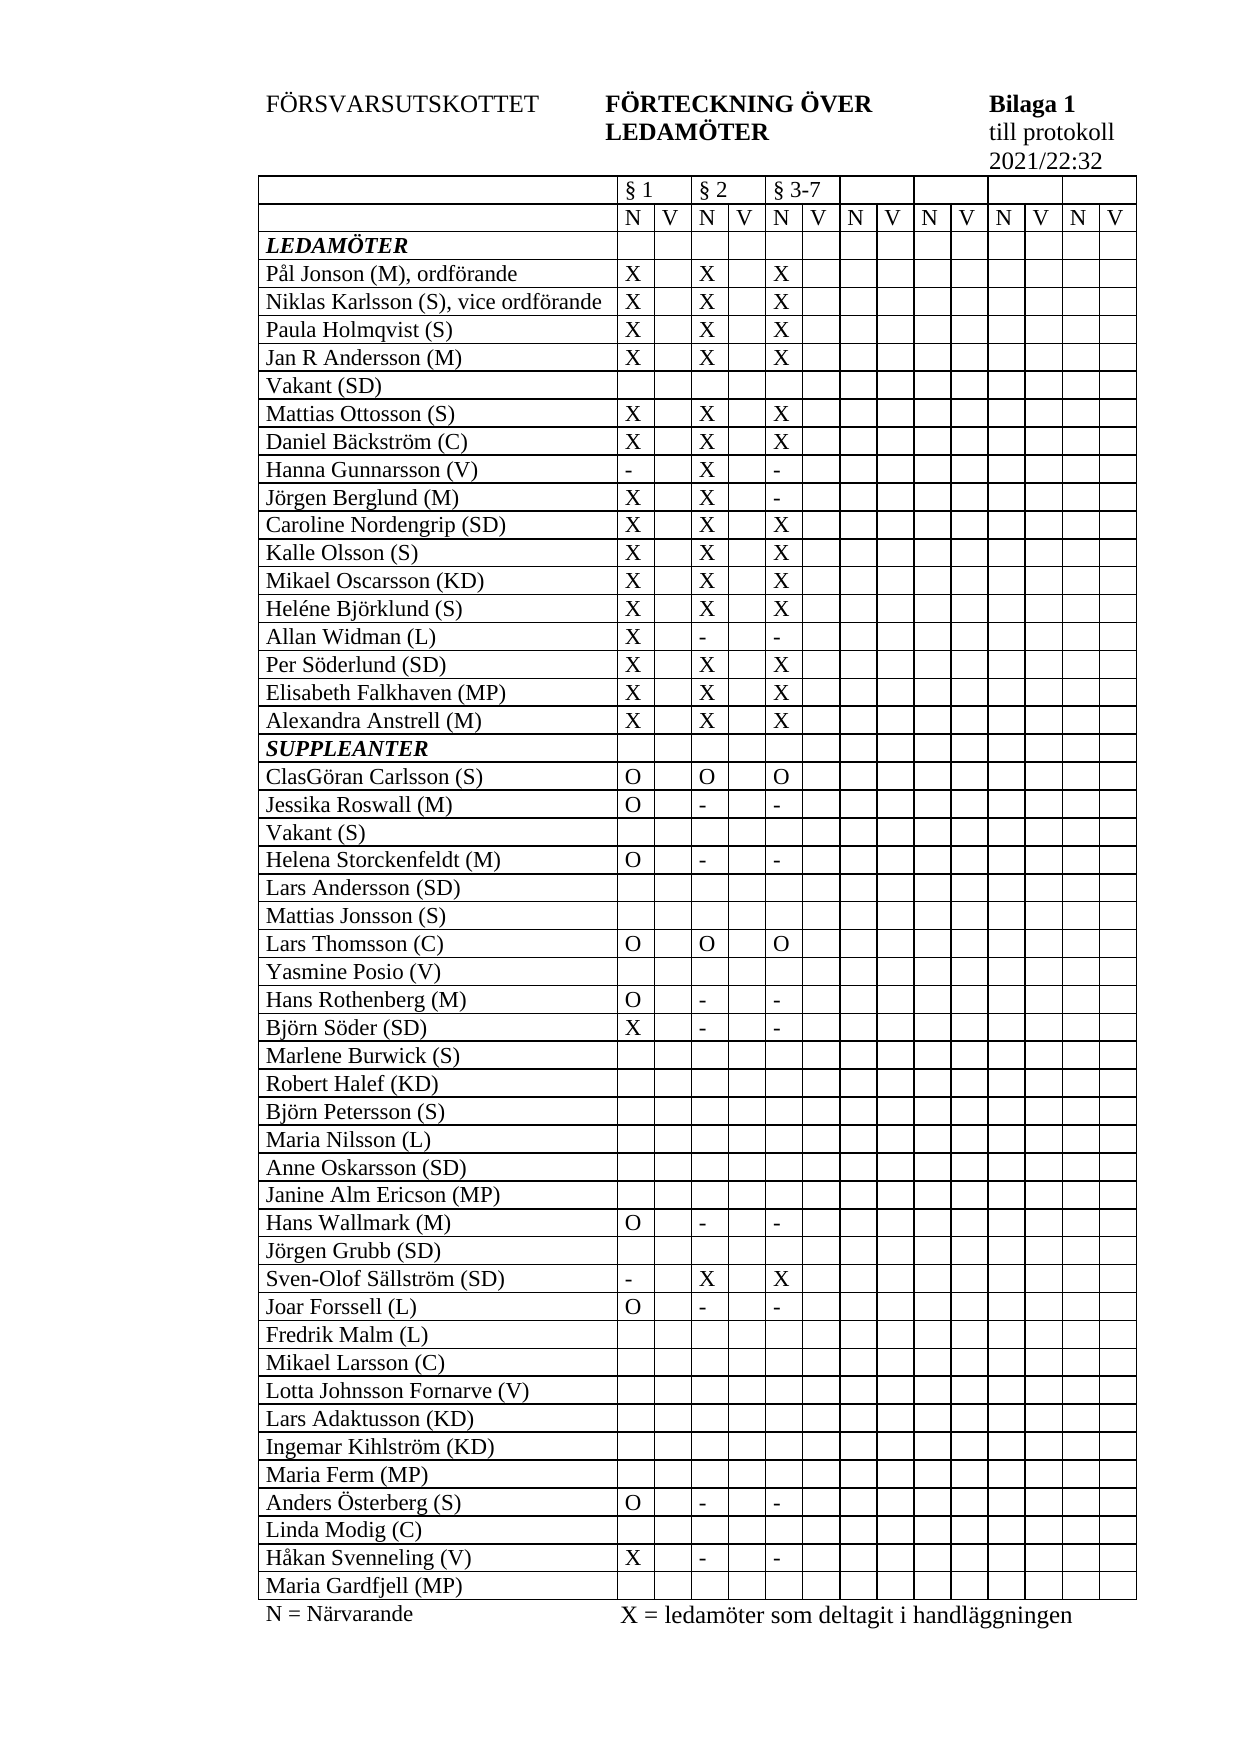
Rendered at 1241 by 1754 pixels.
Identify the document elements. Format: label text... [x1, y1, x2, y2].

table_cell [1026, 1489, 1062, 1515]
table_cell [1063, 902, 1099, 929]
table_cell [1063, 958, 1099, 984]
table_cell [878, 735, 913, 761]
table_cell [803, 1545, 839, 1571]
table_cell [915, 819, 950, 845]
table_cell [1063, 1126, 1099, 1152]
table_cell [1063, 986, 1099, 1012]
table_cell [952, 400, 987, 426]
table_cell [1100, 400, 1136, 426]
table_cell Helena Storckenfeldt (M) [259, 847, 617, 873]
table_cell [989, 1126, 1024, 1152]
table_cell [655, 428, 691, 454]
table_cell [841, 1433, 876, 1459]
table_cell X [618, 567, 654, 594]
table_cell [1026, 344, 1062, 370]
table_cell [618, 1572, 654, 1599]
table_cell [618, 902, 654, 929]
table_cell [915, 512, 950, 538]
table_cell [766, 1154, 802, 1180]
table_cell [878, 1405, 913, 1431]
table_cell [878, 902, 913, 929]
table_cell [692, 958, 728, 984]
table_cell Anders Österberg (S) [259, 1489, 617, 1515]
table_cell [803, 1154, 839, 1180]
table_cell X [618, 512, 654, 538]
table_cell [1100, 1321, 1136, 1347]
table_cell [692, 1098, 728, 1124]
table_cell [878, 875, 913, 901]
table_cell O [618, 1210, 654, 1236]
table_cell [729, 372, 765, 398]
table_cell O [618, 930, 654, 957]
table_cell [1026, 372, 1062, 398]
table_cell X [766, 1265, 802, 1292]
table_cell [803, 1517, 839, 1543]
table_cell [655, 1154, 691, 1180]
table_cell X [766, 400, 802, 426]
table_cell [952, 1349, 987, 1375]
table_cell [915, 428, 950, 454]
table_cell Lars Andersson (SD) [259, 875, 617, 901]
table_cell [1026, 1433, 1062, 1459]
table_cell [989, 1098, 1024, 1124]
table_cell Marlene Burwick (S) [259, 1042, 617, 1068]
table_cell V [952, 205, 987, 231]
table_cell [766, 875, 802, 901]
table_cell [1026, 456, 1062, 482]
table_cell [952, 1545, 987, 1571]
table_cell [989, 344, 1024, 370]
table_cell [841, 791, 876, 817]
table_cell X [692, 651, 728, 677]
table_cell [915, 875, 950, 901]
table_cell [878, 1517, 913, 1543]
table_cell [1026, 847, 1062, 873]
table_cell [803, 1042, 839, 1068]
table_cell [841, 819, 876, 845]
table_cell [989, 232, 1024, 259]
table_cell [655, 1237, 691, 1264]
table_cell [729, 1293, 765, 1319]
table_cell - [692, 1489, 728, 1515]
table_cell [692, 1461, 728, 1487]
table_cell [729, 875, 765, 901]
table_cell [989, 958, 1024, 984]
table_cell Lars Thomsson (C) [259, 930, 617, 957]
table_cell [803, 344, 839, 370]
table_cell [803, 1349, 839, 1375]
table_cell [952, 1321, 987, 1347]
table_cell [1026, 930, 1062, 957]
table_cell [766, 1237, 802, 1264]
table_cell [692, 1433, 728, 1459]
table_cell [1100, 791, 1136, 817]
table_cell [655, 1405, 691, 1431]
table_cell X [766, 428, 802, 454]
table_cell [692, 1377, 728, 1403]
table_cell § 3-7 [766, 177, 839, 203]
table_cell [766, 902, 802, 929]
table_cell [729, 1265, 765, 1292]
table_cell [766, 1377, 802, 1403]
table_cell [841, 623, 876, 649]
table_cell X [766, 344, 802, 370]
table_cell [952, 1154, 987, 1180]
table_cell O [618, 986, 654, 1012]
table_cell [841, 1489, 876, 1515]
table_cell [692, 1572, 728, 1599]
table_cell [729, 930, 765, 957]
table_cell [952, 288, 987, 314]
table_cell [1063, 232, 1099, 259]
table_cell [766, 1321, 802, 1347]
table_cell [989, 902, 1024, 929]
table_cell [655, 735, 691, 761]
table_cell V [803, 205, 839, 231]
table_cell [989, 1349, 1024, 1375]
table_cell [841, 1572, 876, 1599]
table_cell [989, 791, 1024, 817]
table_cell [915, 1377, 950, 1403]
table_cell [655, 1517, 691, 1543]
table_cell [952, 958, 987, 984]
table_cell [655, 1433, 691, 1459]
table_cell [952, 763, 987, 789]
table_cell X [618, 1545, 654, 1571]
table_cell [1026, 651, 1062, 677]
table_cell O [618, 763, 654, 789]
table_cell [878, 1489, 913, 1515]
table_cell V [655, 205, 691, 231]
table_cell [655, 791, 691, 817]
table_cell [1100, 847, 1136, 873]
table_cell [841, 1349, 876, 1375]
table_cell [655, 679, 691, 705]
table_cell [878, 1182, 913, 1208]
table_cell [1063, 1293, 1099, 1319]
table_cell Mattias Ottosson (S) [259, 400, 617, 426]
table_cell [1063, 484, 1099, 510]
table_cell [915, 679, 950, 705]
table_cell [803, 540, 839, 566]
table_cell [766, 1405, 802, 1431]
table_cell [989, 1517, 1024, 1543]
table_cell [803, 1461, 839, 1487]
table_cell O [766, 763, 802, 789]
table_cell [952, 484, 987, 510]
table_cell [952, 1126, 987, 1152]
table_cell [803, 651, 839, 677]
table_cell [1100, 567, 1136, 594]
table_cell [803, 1489, 839, 1515]
table_cell [1026, 1321, 1062, 1347]
table_cell [655, 847, 691, 873]
table_cell [1100, 484, 1136, 510]
table_cell X [766, 512, 802, 538]
table_cell [803, 1265, 839, 1292]
table_cell [655, 819, 691, 845]
table_cell [1063, 1572, 1099, 1599]
table_cell [803, 1321, 839, 1347]
table_cell [618, 958, 654, 984]
table_cell [878, 400, 913, 426]
table_cell [915, 400, 950, 426]
table_cell [803, 567, 839, 594]
table_cell [841, 1210, 876, 1236]
table_cell [803, 372, 839, 398]
table_cell [989, 1377, 1024, 1403]
table_cell [1063, 1489, 1099, 1515]
table_cell [878, 260, 913, 287]
table_cell [841, 344, 876, 370]
table_cell [803, 1126, 839, 1152]
table_cell [841, 763, 876, 789]
table_cell X [618, 1014, 654, 1040]
table_cell [1100, 288, 1136, 314]
table_cell X [692, 567, 728, 594]
table_cell [803, 1098, 839, 1124]
table_cell [915, 1572, 950, 1599]
table_cell [841, 1154, 876, 1180]
table_cell Kalle Olsson (S) [259, 540, 617, 566]
table_cell [878, 1070, 913, 1096]
table_cell X [766, 567, 802, 594]
table_cell [989, 1210, 1024, 1236]
table_cell [915, 1349, 950, 1375]
table_cell [915, 1182, 950, 1208]
table_cell [1063, 400, 1099, 426]
table_cell [729, 679, 765, 705]
table_cell X [692, 400, 728, 426]
table_cell O [618, 791, 654, 817]
table_cell [952, 1433, 987, 1459]
table_cell [989, 847, 1024, 873]
table_cell [692, 902, 728, 929]
table_cell [729, 1098, 765, 1124]
table_cell [1063, 1265, 1099, 1292]
table_cell [1100, 679, 1136, 705]
table_cell SUPPLEANTER [259, 735, 617, 761]
table_cell [655, 1545, 691, 1571]
table_cell [915, 1154, 950, 1180]
table_cell Mikael Oscarsson (KD) [259, 567, 617, 594]
table_cell [915, 456, 950, 482]
table_cell § 1 [618, 177, 691, 203]
table_cell X [692, 428, 728, 454]
table_cell Maria Ferm (MP) [259, 1461, 617, 1487]
table_cell [1026, 986, 1062, 1012]
table_cell [655, 902, 691, 929]
table_cell [655, 260, 691, 287]
table_cell [989, 456, 1024, 482]
table_cell Janine Alm Ericson (MP) [259, 1182, 617, 1208]
table_cell [915, 1210, 950, 1236]
table_cell [803, 1237, 839, 1264]
table_cell [1100, 260, 1136, 287]
table_cell [878, 623, 913, 649]
table_cell [692, 1126, 728, 1152]
table_cell [692, 1405, 728, 1431]
table_cell [1063, 567, 1099, 594]
table_cell [1100, 930, 1136, 957]
table_cell [655, 540, 691, 566]
table_cell [1026, 875, 1062, 901]
table_cell O [692, 930, 728, 957]
table_cell [1063, 512, 1099, 538]
table_cell [803, 707, 839, 733]
table_cell [1063, 930, 1099, 957]
table_cell [1026, 232, 1062, 259]
table_cell [655, 1349, 691, 1375]
table_cell [803, 930, 839, 957]
table_cell [803, 958, 839, 984]
table_cell [952, 344, 987, 370]
table_cell [989, 1014, 1024, 1040]
table_cell [766, 1070, 802, 1096]
table_cell [989, 1237, 1024, 1264]
table_cell [878, 372, 913, 398]
table_cell [989, 288, 1024, 314]
table_cell X [766, 595, 802, 622]
table_cell X [618, 260, 654, 287]
table_cell [989, 400, 1024, 426]
table_cell [1026, 1572, 1062, 1599]
table_cell [1026, 316, 1062, 342]
table_cell [729, 958, 765, 984]
table_cell [655, 344, 691, 370]
table_cell [655, 623, 691, 649]
table_cell [1026, 1042, 1062, 1068]
table_cell [618, 819, 654, 845]
table_cell [655, 1014, 691, 1040]
table_cell [803, 986, 839, 1012]
table_cell [915, 1098, 950, 1124]
table_cell X [766, 679, 802, 705]
table_cell [729, 1070, 765, 1096]
table_cell [729, 1210, 765, 1236]
table_cell [655, 595, 691, 622]
table_cell [952, 875, 987, 901]
table_cell Fredrik Malm (L) [259, 1321, 617, 1347]
table_cell [878, 595, 913, 622]
table_cell [692, 819, 728, 845]
table_cell X [766, 651, 802, 677]
table_cell [618, 1461, 654, 1487]
table_cell [1026, 1405, 1062, 1431]
table_cell [1026, 1265, 1062, 1292]
table_cell N [766, 205, 802, 231]
table_cell [841, 232, 876, 259]
table_cell [618, 1405, 654, 1431]
table_cell [841, 958, 876, 984]
table_cell [729, 1461, 765, 1487]
table_cell [729, 512, 765, 538]
table_cell Jörgen Grubb (SD) [259, 1237, 617, 1264]
table_cell [915, 1042, 950, 1068]
table_cell [1100, 1433, 1136, 1459]
table_cell [729, 1433, 765, 1459]
table_cell [878, 456, 913, 482]
table_cell [1063, 1042, 1099, 1068]
table_cell X [618, 651, 654, 677]
table_cell O [766, 930, 802, 957]
table_cell [1100, 875, 1136, 901]
table_cell N [989, 205, 1024, 231]
table_cell [729, 288, 765, 314]
table_cell [1063, 679, 1099, 705]
table_cell O [692, 763, 728, 789]
table_cell [803, 1293, 839, 1319]
table_cell [841, 428, 876, 454]
table_cell [655, 875, 691, 901]
table_cell [989, 679, 1024, 705]
table_cell - [692, 847, 728, 873]
table_header Bilaga 1 till protokoll 2021/22:32 [982, 89, 1136, 175]
table_cell [1100, 1237, 1136, 1264]
table_cell [1063, 1405, 1099, 1431]
table_cell [1100, 1293, 1136, 1319]
table_cell [878, 763, 913, 789]
table_cell Vakant (SD) [259, 372, 617, 398]
table_cell [655, 372, 691, 398]
table_cell X [692, 512, 728, 538]
table_cell [952, 1070, 987, 1096]
table_cell [915, 707, 950, 733]
table_cell - [766, 1545, 802, 1571]
table_cell [989, 707, 1024, 733]
table_cell Håkan Svenneling (V) [259, 1545, 617, 1571]
table_cell [915, 847, 950, 873]
table_cell O [618, 847, 654, 873]
table_cell [655, 288, 691, 314]
table_cell X [618, 623, 654, 649]
table_cell [915, 177, 987, 203]
table_cell [952, 1098, 987, 1124]
table_cell [655, 1182, 691, 1208]
table_cell [841, 679, 876, 705]
table_cell [803, 847, 839, 873]
table_cell [803, 400, 839, 426]
table_cell [803, 623, 839, 649]
table_cell [803, 1572, 839, 1599]
table_cell [1063, 177, 1136, 203]
table_cell [803, 1377, 839, 1403]
table_cell [915, 986, 950, 1012]
table_cell [803, 484, 839, 510]
table_cell [841, 847, 876, 873]
table_cell [915, 288, 950, 314]
table_cell [989, 623, 1024, 649]
table_cell [729, 763, 765, 789]
table_cell [729, 1182, 765, 1208]
table_cell [1100, 1572, 1136, 1599]
table_cell [1026, 288, 1062, 314]
table_cell [766, 1126, 802, 1152]
table_cell [878, 1433, 913, 1459]
table_cell [1063, 344, 1099, 370]
table_cell [878, 847, 913, 873]
table_cell [692, 875, 728, 901]
table_cell [1026, 1349, 1062, 1375]
table_cell [729, 986, 765, 1012]
table_cell [1063, 1377, 1099, 1403]
table_cell Heléne Björklund (S) [259, 595, 617, 622]
table_cell X [692, 595, 728, 622]
table_cell [1026, 902, 1062, 929]
table_cell [655, 232, 691, 259]
table_cell [692, 1042, 728, 1068]
table_cell [989, 1154, 1024, 1180]
table_cell [989, 1545, 1024, 1571]
table_cell [841, 567, 876, 594]
table_cell [878, 484, 913, 510]
table_cell [915, 1545, 950, 1571]
table_cell [766, 1517, 802, 1543]
table_cell [915, 1405, 950, 1431]
table_cell [1026, 791, 1062, 817]
table_cell [1026, 595, 1062, 622]
table_cell [1100, 1377, 1136, 1403]
table_cell [1026, 679, 1062, 705]
table_cell [692, 1349, 728, 1375]
table_cell [841, 1405, 876, 1431]
table_cell - [692, 986, 728, 1012]
table_cell [1026, 512, 1062, 538]
table_cell [989, 735, 1024, 761]
table_cell [952, 1517, 987, 1543]
table_cell [655, 1265, 691, 1292]
table_cell [952, 651, 987, 677]
table_cell [618, 1517, 654, 1543]
table_cell [841, 1042, 876, 1068]
table_cell [841, 484, 876, 510]
table_cell [1063, 1545, 1099, 1571]
table_cell [1026, 1070, 1062, 1096]
table_cell [841, 456, 876, 482]
table_cell [841, 1321, 876, 1347]
table_cell [841, 1461, 876, 1487]
table_cell [841, 735, 876, 761]
table_cell X [618, 316, 654, 342]
table_cell [618, 372, 654, 398]
table_cell [1026, 1461, 1062, 1487]
table_cell [915, 372, 950, 398]
table_cell ClasGöran Carlsson (S) [259, 763, 617, 789]
table_cell [259, 205, 617, 231]
table_cell [841, 1237, 876, 1264]
table_cell [1100, 372, 1136, 398]
table_cell [1100, 651, 1136, 677]
table_cell [803, 875, 839, 901]
table_cell X [766, 288, 802, 314]
table_cell Daniel Bäckström (C) [259, 428, 617, 454]
table_cell [1100, 707, 1136, 733]
table_cell [1026, 735, 1062, 761]
table_cell V [878, 205, 913, 231]
table_cell [878, 428, 913, 454]
table_cell [1026, 428, 1062, 454]
table_cell [878, 1265, 913, 1292]
table_cell [952, 623, 987, 649]
table_cell [989, 428, 1024, 454]
table_cell V [729, 205, 765, 231]
table_cell [915, 344, 950, 370]
table_cell X [692, 456, 728, 482]
table_cell - [766, 1489, 802, 1515]
table_cell [655, 958, 691, 984]
table_cell [915, 260, 950, 287]
table_cell [655, 986, 691, 1012]
table_cell [766, 1042, 802, 1068]
table_cell [729, 567, 765, 594]
table_cell [1100, 1014, 1136, 1040]
table_cell [692, 735, 728, 761]
table_cell [1063, 1461, 1099, 1487]
table_cell [1063, 540, 1099, 566]
table_cell [1063, 316, 1099, 342]
table_cell [729, 902, 765, 929]
table_cell [729, 344, 765, 370]
table_cell N = Närvarande [258, 1600, 612, 1629]
table_cell X [766, 540, 802, 566]
table_cell [1026, 958, 1062, 984]
table_cell [1100, 428, 1136, 454]
table_cell [803, 763, 839, 789]
table_cell [803, 819, 839, 845]
table_cell [803, 595, 839, 622]
table_cell [841, 930, 876, 957]
table_cell [729, 456, 765, 482]
table_cell [841, 1293, 876, 1319]
table_cell [841, 177, 913, 203]
table_cell [618, 1182, 654, 1208]
table_cell [1063, 1182, 1099, 1208]
table_cell [952, 512, 987, 538]
table_cell Per Söderlund (SD) [259, 651, 617, 677]
table_cell [1100, 958, 1136, 984]
table_cell [915, 232, 950, 259]
table_cell [729, 1545, 765, 1571]
table_cell [915, 595, 950, 622]
table_cell [1026, 1517, 1062, 1543]
table_cell N [618, 205, 654, 231]
table_cell [729, 428, 765, 454]
table_cell [1100, 1461, 1136, 1487]
table_cell [803, 1070, 839, 1096]
table_cell [1063, 1154, 1099, 1180]
table_cell [952, 260, 987, 287]
table_cell Caroline Nordengrip (SD) [259, 512, 617, 538]
table_header FÖRTECKNING ÖVER LEDAMÖTER [598, 89, 982, 175]
table_cell [989, 1182, 1024, 1208]
table_cell [878, 288, 913, 314]
table_cell [989, 651, 1024, 677]
table_cell [841, 651, 876, 677]
table_cell [766, 1349, 802, 1375]
table_cell [989, 930, 1024, 957]
table_cell [803, 902, 839, 929]
table_cell [841, 707, 876, 733]
table_cell - [766, 986, 802, 1012]
table_cell Niklas Karlsson (S), vice ordförande [259, 288, 617, 314]
table_cell [655, 1461, 691, 1487]
table_cell [655, 1210, 691, 1236]
table_cell [989, 540, 1024, 566]
table_cell [989, 1265, 1024, 1292]
table_cell [952, 1489, 987, 1515]
table_cell Sven-Olof Sällström (SD) [259, 1265, 617, 1292]
table_cell [803, 1210, 839, 1236]
table_cell [1026, 1126, 1062, 1152]
table_cell [989, 484, 1024, 510]
table_cell [259, 177, 617, 203]
table_cell [1100, 1517, 1136, 1543]
table_cell [841, 512, 876, 538]
table_cell [878, 1461, 913, 1487]
table_cell [1026, 1545, 1062, 1571]
table_cell [1100, 1098, 1136, 1124]
table_cell [729, 1517, 765, 1543]
table_cell [655, 1321, 691, 1347]
table_cell [878, 679, 913, 705]
table_cell [729, 1321, 765, 1347]
table_cell [1063, 875, 1099, 901]
table_cell Yasmine Posio (V) [259, 958, 617, 984]
table_cell [729, 819, 765, 845]
table_cell X [618, 595, 654, 622]
table_cell [766, 372, 802, 398]
table_cell [1063, 763, 1099, 789]
table_cell [729, 595, 765, 622]
table_cell [878, 1014, 913, 1040]
table_cell [766, 232, 802, 259]
table_cell Maria Gardfjell (MP) [259, 1572, 617, 1599]
table_cell [915, 958, 950, 984]
table_cell Elisabeth Falkhaven (MP) [259, 679, 617, 705]
table_cell [692, 1070, 728, 1096]
table_cell X [766, 260, 802, 287]
table_cell [915, 623, 950, 649]
table_cell [655, 1377, 691, 1403]
table_cell - [766, 1014, 802, 1040]
table_cell X [618, 344, 654, 370]
table_cell [618, 1377, 654, 1403]
table_cell [618, 875, 654, 901]
table_cell [841, 1070, 876, 1096]
table_cell [989, 1042, 1024, 1068]
table_cell O [618, 1489, 654, 1515]
table_cell V [1100, 205, 1136, 231]
table_cell [655, 1042, 691, 1068]
table_cell [1063, 1517, 1099, 1543]
table_cell [655, 484, 691, 510]
table_cell Paula Holmqvist (S) [259, 316, 617, 342]
table_cell N [1063, 205, 1099, 231]
table_cell [729, 1154, 765, 1180]
table_cell Robert Halef (KD) [259, 1070, 617, 1096]
table_cell [803, 316, 839, 342]
table_cell [1063, 1210, 1099, 1236]
table_header FÖRSVARSUTSKOTTET [258, 89, 598, 175]
table_cell [1026, 1293, 1062, 1319]
table_cell [1100, 1182, 1136, 1208]
table_cell [655, 1070, 691, 1096]
table_cell [878, 1545, 913, 1571]
table_cell [952, 1293, 987, 1319]
table_cell [878, 232, 913, 259]
table_cell [878, 1154, 913, 1180]
table_cell [803, 735, 839, 761]
table_cell [729, 791, 765, 817]
table_cell [952, 930, 987, 957]
table_cell [989, 1070, 1024, 1096]
table_cell [655, 763, 691, 789]
table_cell [1026, 567, 1062, 594]
table_cell [729, 316, 765, 342]
table_cell - [692, 791, 728, 817]
table_cell [989, 986, 1024, 1012]
table_cell [989, 1489, 1024, 1515]
table_cell [1100, 512, 1136, 538]
table_cell [729, 260, 765, 287]
table_cell [989, 512, 1024, 538]
table_cell [952, 567, 987, 594]
table_cell [841, 316, 876, 342]
table_cell [989, 1405, 1024, 1431]
table_cell [1063, 707, 1099, 733]
table_cell [989, 763, 1024, 789]
table_cell N [915, 205, 950, 231]
table_cell [952, 707, 987, 733]
table_cell [841, 1545, 876, 1571]
table_cell [766, 958, 802, 984]
table_cell [915, 1265, 950, 1292]
table_cell N [841, 205, 876, 231]
table_cell [766, 1098, 802, 1124]
table_cell [878, 316, 913, 342]
table_cell [989, 1461, 1024, 1487]
table_cell - [692, 1545, 728, 1571]
table_cell [1100, 1489, 1136, 1515]
table_cell [766, 1182, 802, 1208]
table_cell [803, 679, 839, 705]
table_cell [1100, 1545, 1136, 1571]
table_cell [878, 1572, 913, 1599]
table_cell Hans Wallmark (M) [259, 1210, 617, 1236]
table_cell [1100, 1154, 1136, 1180]
table_cell [915, 763, 950, 789]
table_cell [655, 512, 691, 538]
table_cell Linda Modig (C) [259, 1517, 617, 1543]
table_cell [618, 735, 654, 761]
table_cell [915, 567, 950, 594]
table_cell [655, 1293, 691, 1319]
table_cell [989, 316, 1024, 342]
table_cell [915, 1126, 950, 1152]
table_cell [655, 707, 691, 733]
table_cell [1063, 1098, 1099, 1124]
table_cell [803, 456, 839, 482]
table_cell Björn Söder (SD) [259, 1014, 617, 1040]
table_cell [915, 1070, 950, 1096]
table_cell [729, 1405, 765, 1431]
table_cell [1026, 1377, 1062, 1403]
table_cell - [618, 1265, 654, 1292]
table_cell [729, 707, 765, 733]
table_cell [915, 484, 950, 510]
table_cell - [766, 847, 802, 873]
table_cell [952, 847, 987, 873]
table_cell [915, 1433, 950, 1459]
table_cell [766, 1572, 802, 1599]
table_cell [729, 540, 765, 566]
table_cell [1100, 1265, 1136, 1292]
table_cell [1063, 1433, 1099, 1459]
table_cell - [692, 1210, 728, 1236]
table_cell [952, 986, 987, 1012]
table_cell X [692, 344, 728, 370]
table_cell [878, 707, 913, 733]
table_cell [1063, 288, 1099, 314]
table_cell [729, 232, 765, 259]
table_cell [989, 567, 1024, 594]
table_cell [618, 1433, 654, 1459]
table_cell X [692, 707, 728, 733]
table_cell [803, 428, 839, 454]
table_cell [729, 651, 765, 677]
table_cell [1026, 707, 1062, 733]
table_cell [952, 1237, 987, 1264]
table_cell [618, 1126, 654, 1152]
table_cell X [618, 400, 654, 426]
table_cell [655, 567, 691, 594]
table_cell [1063, 1014, 1099, 1040]
table_cell [1063, 260, 1099, 287]
table_cell [1063, 456, 1099, 482]
table_cell [915, 1321, 950, 1347]
table_cell [729, 735, 765, 761]
table_cell O [618, 1293, 654, 1319]
table_cell [952, 316, 987, 342]
table_cell [803, 1433, 839, 1459]
table_cell [915, 930, 950, 957]
table_cell [915, 1461, 950, 1487]
table_cell [655, 1098, 691, 1124]
table_cell - [692, 623, 728, 649]
table_cell [841, 1182, 876, 1208]
table_cell [1026, 484, 1062, 510]
table_cell Maria Nilsson (L) [259, 1126, 617, 1152]
table_cell [952, 1377, 987, 1403]
table_cell [692, 1182, 728, 1208]
table_cell [878, 1042, 913, 1068]
table_cell [766, 735, 802, 761]
table_cell [1026, 763, 1062, 789]
table_cell [841, 875, 876, 901]
table_cell [729, 400, 765, 426]
table_cell [952, 1572, 987, 1599]
table_cell [915, 1293, 950, 1319]
table_cell [1063, 1237, 1099, 1264]
table_cell [841, 400, 876, 426]
table_cell [989, 260, 1024, 287]
table_cell [729, 1349, 765, 1375]
table_cell [878, 1293, 913, 1319]
table_cell [803, 512, 839, 538]
table_cell [1063, 735, 1099, 761]
table_cell X [692, 316, 728, 342]
table_cell § 2 [692, 177, 765, 203]
table_cell [952, 428, 987, 454]
table_cell [692, 372, 728, 398]
table_cell Jan R Andersson (M) [259, 344, 617, 370]
table_cell [729, 1377, 765, 1403]
table_cell [1100, 456, 1136, 482]
table_cell [1026, 400, 1062, 426]
table_cell [803, 1014, 839, 1040]
table_cell [989, 1572, 1024, 1599]
table_cell [1063, 428, 1099, 454]
table_cell X = ledamöter som deltagit i handläggningen [613, 1600, 1136, 1629]
table_cell [989, 1293, 1024, 1319]
table_cell X [692, 260, 728, 287]
table_cell [803, 791, 839, 817]
table_cell [1100, 986, 1136, 1012]
table_cell [878, 1126, 913, 1152]
table_cell [1100, 1126, 1136, 1152]
table_cell [618, 1349, 654, 1375]
table_cell [915, 1489, 950, 1515]
table_cell [1026, 819, 1062, 845]
table_cell X [692, 679, 728, 705]
table_cell [841, 1014, 876, 1040]
table_cell Alexandra Anstrell (M) [259, 707, 617, 733]
table_cell X [618, 679, 654, 705]
table_cell [803, 232, 839, 259]
table_cell Allan Widman (L) [259, 623, 617, 649]
table_cell [878, 512, 913, 538]
table_cell [618, 232, 654, 259]
table_cell [1026, 1210, 1062, 1236]
table_cell [989, 1433, 1024, 1459]
table_cell [1026, 623, 1062, 649]
table_cell - [766, 623, 802, 649]
table_cell [1100, 344, 1136, 370]
table_cell Mattias Jonsson (S) [259, 902, 617, 929]
table_cell [1100, 1349, 1136, 1375]
table_cell [878, 344, 913, 370]
table_cell [729, 1489, 765, 1515]
table_cell [915, 1517, 950, 1543]
table_cell - [766, 456, 802, 482]
table_cell [1063, 372, 1099, 398]
table_cell X [618, 428, 654, 454]
table_cell Lars Adaktusson (KD) [259, 1405, 617, 1431]
table_cell [1063, 623, 1099, 649]
table_cell [1026, 1237, 1062, 1264]
table_cell LEDAMÖTER [259, 232, 617, 259]
table_cell [1100, 623, 1136, 649]
table_cell [766, 1433, 802, 1459]
table_cell [878, 930, 913, 957]
table_cell [841, 288, 876, 314]
table_cell [729, 847, 765, 873]
table_cell [878, 651, 913, 677]
table_cell Hans Rothenberg (M) [259, 986, 617, 1012]
table_cell Jessika Roswall (M) [259, 791, 617, 817]
table_cell [1026, 1154, 1062, 1180]
table_cell [729, 1572, 765, 1599]
table_cell [989, 177, 1062, 203]
table_cell [915, 1014, 950, 1040]
table_cell - [766, 1293, 802, 1319]
table_cell [952, 232, 987, 259]
table_cell [1100, 232, 1136, 259]
table_cell - [692, 1014, 728, 1040]
table_cell [729, 484, 765, 510]
table_cell [952, 1461, 987, 1487]
table_cell X [618, 540, 654, 566]
table_cell [1063, 1070, 1099, 1096]
table_cell [729, 1014, 765, 1040]
table_cell X [766, 316, 802, 342]
table_cell Anne Oskarsson (SD) [259, 1154, 617, 1180]
table_cell [841, 1377, 876, 1403]
table_cell [952, 902, 987, 929]
table_cell [915, 791, 950, 817]
table_cell [841, 260, 876, 287]
table_cell [692, 1237, 728, 1264]
table_cell [692, 232, 728, 259]
table_cell X [692, 484, 728, 510]
table_cell [655, 651, 691, 677]
table_cell [915, 902, 950, 929]
table_cell X [692, 1265, 728, 1292]
table_cell [1100, 595, 1136, 622]
table_cell [1063, 847, 1099, 873]
table_cell [1063, 819, 1099, 845]
table_cell [803, 288, 839, 314]
table_cell [1063, 1349, 1099, 1375]
table_cell X [692, 540, 728, 566]
table_cell [989, 819, 1024, 845]
table_cell [655, 456, 691, 482]
table_cell Jörgen Berglund (M) [259, 484, 617, 510]
table_cell [655, 1489, 691, 1515]
table_cell [952, 1265, 987, 1292]
table_cell [803, 1182, 839, 1208]
table_cell [1100, 902, 1136, 929]
table_cell [989, 875, 1024, 901]
table_cell [655, 400, 691, 426]
table_cell [952, 540, 987, 566]
table_cell [618, 1098, 654, 1124]
table_cell [692, 1321, 728, 1347]
table_cell [841, 1126, 876, 1152]
table_cell [989, 1321, 1024, 1347]
table_cell Björn Petersson (S) [259, 1098, 617, 1124]
table_cell [1026, 1098, 1062, 1124]
table_cell [1026, 540, 1062, 566]
table_cell [729, 1126, 765, 1152]
table_cell - [766, 791, 802, 817]
table_cell [952, 1405, 987, 1431]
table_cell [915, 735, 950, 761]
table_cell [915, 1237, 950, 1264]
table_cell [618, 1070, 654, 1096]
table_cell [1063, 1321, 1099, 1347]
table_cell [915, 651, 950, 677]
table_cell [803, 1405, 839, 1431]
table_cell Joar Forssell (L) [259, 1293, 617, 1319]
table_cell [878, 791, 913, 817]
table_cell [952, 1182, 987, 1208]
table_cell [878, 986, 913, 1012]
table_cell [1100, 735, 1136, 761]
table_cell [841, 1098, 876, 1124]
table_cell X [618, 288, 654, 314]
table_cell [1100, 540, 1136, 566]
table_cell [915, 316, 950, 342]
table_cell [655, 930, 691, 957]
table_cell [618, 1237, 654, 1264]
table_cell [841, 986, 876, 1012]
table_cell [841, 902, 876, 929]
table_cell [729, 1237, 765, 1264]
table_cell [841, 595, 876, 622]
table_cell [878, 540, 913, 566]
table_cell [952, 735, 987, 761]
table_cell [878, 958, 913, 984]
table_cell [1100, 316, 1136, 342]
table_cell X [692, 288, 728, 314]
table_cell [878, 567, 913, 594]
table_cell - [766, 484, 802, 510]
table_cell N [692, 205, 728, 231]
table_cell [655, 316, 691, 342]
table_cell [1026, 1182, 1062, 1208]
table_cell [878, 1377, 913, 1403]
table_cell [618, 1042, 654, 1068]
table_cell - [618, 456, 654, 482]
table_cell Pål Jonson (M), ordförande [259, 260, 617, 287]
table_cell - [766, 1210, 802, 1236]
table_cell [952, 1014, 987, 1040]
table_cell [841, 1265, 876, 1292]
table_cell [952, 819, 987, 845]
table_cell [841, 540, 876, 566]
table_cell [1063, 791, 1099, 817]
table_cell [952, 679, 987, 705]
table_cell [655, 1572, 691, 1599]
table_cell X [618, 707, 654, 733]
table_cell [766, 1461, 802, 1487]
table_cell Hanna Gunnarsson (V) [259, 456, 617, 482]
table_cell [1100, 1405, 1136, 1431]
table_cell [1063, 595, 1099, 622]
table_cell [1100, 819, 1136, 845]
table_cell [729, 1042, 765, 1068]
table_cell X [766, 707, 802, 733]
table_cell [618, 1321, 654, 1347]
table_cell [952, 372, 987, 398]
table_cell [841, 372, 876, 398]
table_cell [1100, 763, 1136, 789]
table_cell [952, 791, 987, 817]
table_cell [878, 1321, 913, 1347]
table_cell - [692, 1293, 728, 1319]
table_cell Lotta Johnsson Fornarve (V) [259, 1377, 617, 1403]
table_cell [878, 1237, 913, 1264]
table_cell [952, 1210, 987, 1236]
table_cell [766, 819, 802, 845]
table_cell [952, 1042, 987, 1068]
table_cell [655, 1126, 691, 1152]
table_cell [1100, 1210, 1136, 1236]
table_cell [729, 623, 765, 649]
table_cell Mikael Larsson (C) [259, 1349, 617, 1375]
table_cell [1100, 1042, 1136, 1068]
table_cell V [1026, 205, 1062, 231]
table_cell X [618, 484, 654, 510]
table_cell [803, 260, 839, 287]
table_cell [841, 1517, 876, 1543]
table_cell [692, 1517, 728, 1543]
table_cell [952, 456, 987, 482]
table_cell [1063, 651, 1099, 677]
table_cell [989, 372, 1024, 398]
table_cell [878, 1349, 913, 1375]
table_cell [618, 1154, 654, 1180]
table_cell [989, 595, 1024, 622]
table_cell [1026, 260, 1062, 287]
table_cell [878, 1210, 913, 1236]
table_cell Ingemar Kihlström (KD) [259, 1433, 617, 1459]
table_cell [878, 1098, 913, 1124]
table_cell [915, 540, 950, 566]
table_cell [692, 1154, 728, 1180]
table_cell [952, 595, 987, 622]
table_cell Vakant (S) [259, 819, 617, 845]
table_cell [878, 819, 913, 845]
table_cell [1026, 1014, 1062, 1040]
table_cell [1100, 1070, 1136, 1096]
